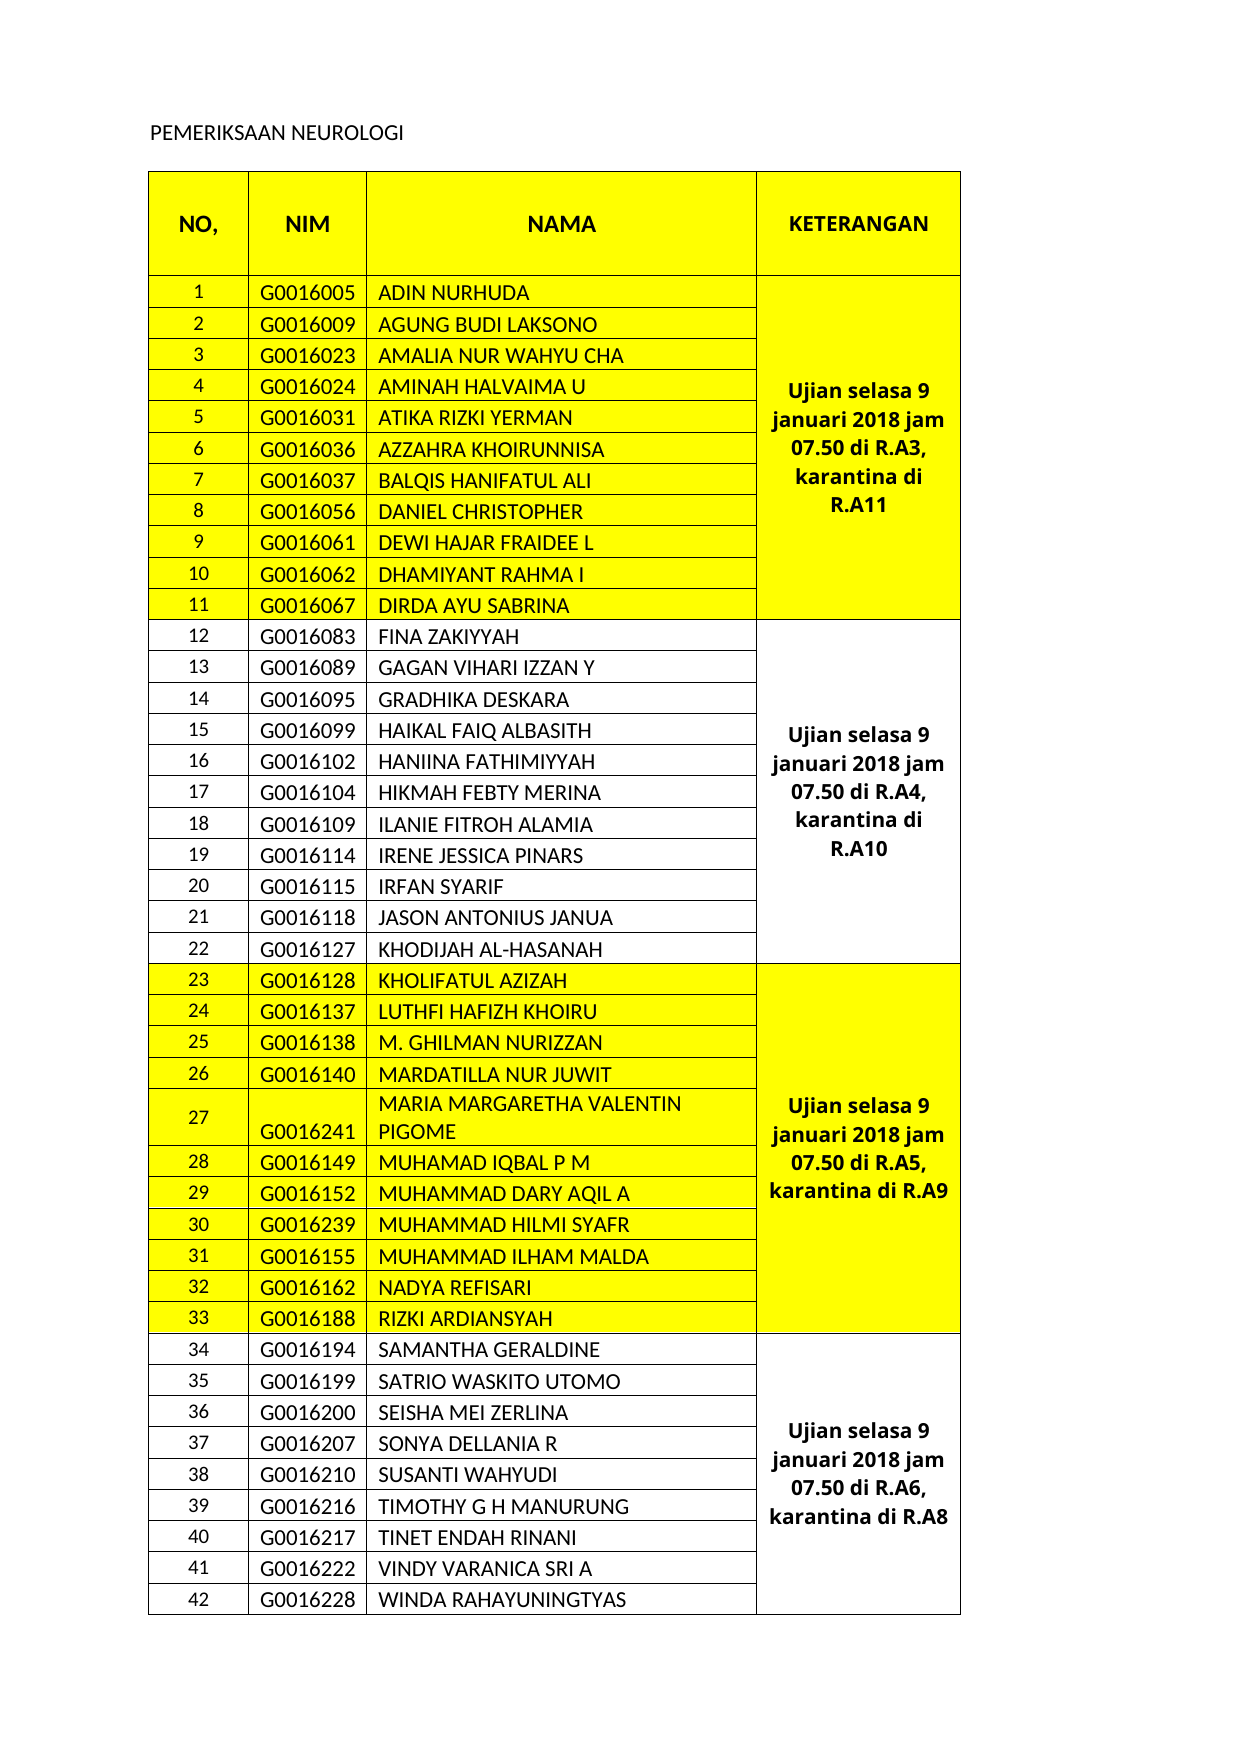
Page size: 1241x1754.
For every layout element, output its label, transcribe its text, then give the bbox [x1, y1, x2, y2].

table_cell 12 [149, 620, 248, 650]
table_cell 10 [149, 558, 248, 588]
table_cell WINDA RAHAYUNINGTYAS [367, 1584, 756, 1614]
table_cell 24 [149, 995, 248, 1025]
table_cell G0016210 [249, 1459, 366, 1489]
table_cell 30 [149, 1209, 248, 1239]
table_cell G0016024 [249, 370, 366, 400]
table_cell G0016095 [249, 683, 366, 713]
table_cell 38 [149, 1459, 248, 1489]
table_cell 4 [149, 370, 248, 400]
table_cell DEWI HAJAR FRAIDEE L [367, 526, 756, 557]
table_cell 18 [149, 808, 248, 838]
table_cell G0016239 [249, 1209, 366, 1239]
table_header NAMA [367, 172, 756, 275]
table_cell 19 [149, 839, 248, 869]
table_cell 17 [149, 776, 248, 807]
table_cell ATIKA RIZKI YERMAN [367, 401, 756, 432]
table_cell Ujian selasa 9 januari 2018 jam 07.50 di R.A5, karantina di R.A9 [757, 964, 960, 1332]
table_cell G0016102 [249, 745, 366, 775]
table_cell BALQIS HANIFATUL ALI [367, 464, 756, 494]
table_cell 3 [149, 339, 248, 369]
table_cell AMINAH HALVAIMA U [367, 370, 756, 400]
table_cell 11 [149, 589, 248, 619]
table_cell 6 [149, 433, 248, 463]
table_cell G0016137 [249, 995, 366, 1025]
table_cell G0016152 [249, 1177, 366, 1207]
table_cell 23 [149, 964, 248, 994]
table_cell G0016155 [249, 1240, 366, 1270]
table_cell DIRDA AYU SABRINA [367, 589, 756, 619]
table_cell G0016217 [249, 1521, 366, 1551]
table_cell 39 [149, 1490, 248, 1520]
table_cell 14 [149, 683, 248, 713]
table_cell 29 [149, 1177, 248, 1207]
table_cell DHAMIYANT RAHMA I [367, 558, 756, 588]
table_cell SUSANTI WAHYUDI [367, 1459, 756, 1489]
table_cell G0016109 [249, 808, 366, 838]
table_cell G0016140 [249, 1058, 366, 1088]
table_header KETERANGAN [757, 172, 960, 275]
table_cell SAMANTHA GERALDINE [367, 1334, 756, 1364]
table_header NIM [249, 172, 366, 275]
table_cell G0016083 [249, 620, 366, 650]
table_cell AGUNG BUDI LAKSONO [367, 308, 756, 338]
table_cell G0016023 [249, 339, 366, 369]
table_cell G0016037 [249, 464, 366, 494]
table_cell GAGAN VIHARI IZZAN Y [367, 651, 756, 682]
table_cell G0016241 [249, 1089, 366, 1145]
table_cell 20 [149, 870, 248, 900]
table_cell 25 [149, 1026, 248, 1057]
table_cell FINA ZAKIYYAH [367, 620, 756, 650]
table_cell 2 [149, 308, 248, 338]
table_cell G0016216 [249, 1490, 366, 1520]
table_cell G0016200 [249, 1396, 366, 1426]
table_cell G0016067 [249, 589, 366, 619]
table_header NO, [149, 172, 248, 275]
table_cell JASON ANTONIUS JANUA [367, 901, 756, 932]
table_cell G0016138 [249, 1026, 366, 1057]
table_cell IRFAN SYARIF [367, 870, 756, 900]
table_cell 1 [149, 276, 248, 307]
table_cell LUTHFI HAFIZH KHOIRU [367, 995, 756, 1025]
table_cell G0016061 [249, 526, 366, 557]
table_cell TIMOTHY G H MANURUNG [367, 1490, 756, 1520]
table_cell G0016118 [249, 901, 366, 932]
table_cell 40 [149, 1521, 248, 1551]
table_cell HANIINA FATHIMIYYAH [367, 745, 756, 775]
table_cell SATRIO WASKITO UTOMO [367, 1365, 756, 1395]
table_cell VINDY VARANICA SRI A [367, 1552, 756, 1582]
table_cell DANIEL CHRISTOPHER [367, 495, 756, 525]
table_cell 5 [149, 401, 248, 432]
table_cell G0016062 [249, 558, 366, 588]
table_cell G0016222 [249, 1552, 366, 1582]
table_cell MARIA MARGARETHA VALENTIN PIGOME [367, 1089, 756, 1145]
table_cell 27 [149, 1089, 248, 1145]
table_cell AZZAHRA KHOIRUNNISA [367, 433, 756, 463]
table_cell KHODIJAH AL-HASANAH [367, 933, 756, 963]
table_cell 32 [149, 1271, 248, 1301]
table_cell 37 [149, 1427, 248, 1457]
table_cell KHOLIFATUL AZIZAH [367, 964, 756, 994]
table_cell SONYA DELLANIA R [367, 1427, 756, 1457]
table_cell G0016099 [249, 714, 366, 744]
table_cell G0016188 [249, 1302, 366, 1332]
table_cell ILANIE FITROH ALAMIA [367, 808, 756, 838]
table_cell AMALIA NUR WAHYU CHA [367, 339, 756, 369]
table_cell MUHAMMAD DARY AQIL A [367, 1177, 756, 1207]
table_cell G0016115 [249, 870, 366, 900]
table_cell MUHAMAD IQBAL P M [367, 1146, 756, 1176]
table_cell 8 [149, 495, 248, 525]
table_cell ADIN NURHUDA [367, 276, 756, 307]
table_cell SEISHA MEI ZERLINA [367, 1396, 756, 1426]
table_cell MUHAMMAD HILMI SYAFR [367, 1209, 756, 1239]
table_cell HIKMAH FEBTY MERINA [367, 776, 756, 807]
table_cell G0016194 [249, 1334, 366, 1364]
text PEMERIKSAAN NEUROLOGI [150, 118, 1090, 146]
table_cell 35 [149, 1365, 248, 1395]
table_cell G0016031 [249, 401, 366, 432]
table_cell G0016207 [249, 1427, 366, 1457]
table_cell Ujian selasa 9 januari 2018 jam 07.50 di R.A6, karantina di R.A8 [757, 1334, 960, 1614]
table_cell G0016114 [249, 839, 366, 869]
table_cell 15 [149, 714, 248, 744]
table_cell IRENE JESSICA PINARS [367, 839, 756, 869]
table_cell HAIKAL FAIQ ALBASITH [367, 714, 756, 744]
table_cell 13 [149, 651, 248, 682]
table_cell M. GHILMAN NURIZZAN [367, 1026, 756, 1057]
table_cell GRADHIKA DESKARA [367, 683, 756, 713]
table_cell Ujian selasa 9 januari 2018 jam 07.50 di R.A3, karantina di R.A11 [757, 276, 960, 619]
table_cell G0016005 [249, 276, 366, 307]
table_cell Ujian selasa 9 januari 2018 jam 07.50 di R.A4, karantina di R.A10 [757, 620, 960, 963]
table_cell G0016127 [249, 933, 366, 963]
table_cell G0016104 [249, 776, 366, 807]
table_cell 16 [149, 745, 248, 775]
table_cell RIZKI ARDIANSYAH [367, 1302, 756, 1332]
table_cell NADYA REFISARI [367, 1271, 756, 1301]
table_cell 22 [149, 933, 248, 963]
table_cell G0016199 [249, 1365, 366, 1395]
table_cell 28 [149, 1146, 248, 1176]
table_cell 7 [149, 464, 248, 494]
table_cell 41 [149, 1552, 248, 1582]
table_cell G0016089 [249, 651, 366, 682]
table_cell TINET ENDAH RINANI [367, 1521, 756, 1551]
table_cell 34 [149, 1334, 248, 1364]
table_cell G0016162 [249, 1271, 366, 1301]
table_cell 26 [149, 1058, 248, 1088]
table_cell 33 [149, 1302, 248, 1332]
table_cell G0016128 [249, 964, 366, 994]
table_cell MUHAMMAD ILHAM MALDA [367, 1240, 756, 1270]
table_cell 21 [149, 901, 248, 932]
table_cell 36 [149, 1396, 248, 1426]
table_cell G0016228 [249, 1584, 366, 1614]
table_cell G0016036 [249, 433, 366, 463]
table_cell G0016009 [249, 308, 366, 338]
table_cell 42 [149, 1584, 248, 1614]
table_cell 9 [149, 526, 248, 557]
table_cell 31 [149, 1240, 248, 1270]
table_cell G0016056 [249, 495, 366, 525]
table_cell MARDATILLA NUR JUWIT [367, 1058, 756, 1088]
table_cell G0016149 [249, 1146, 366, 1176]
